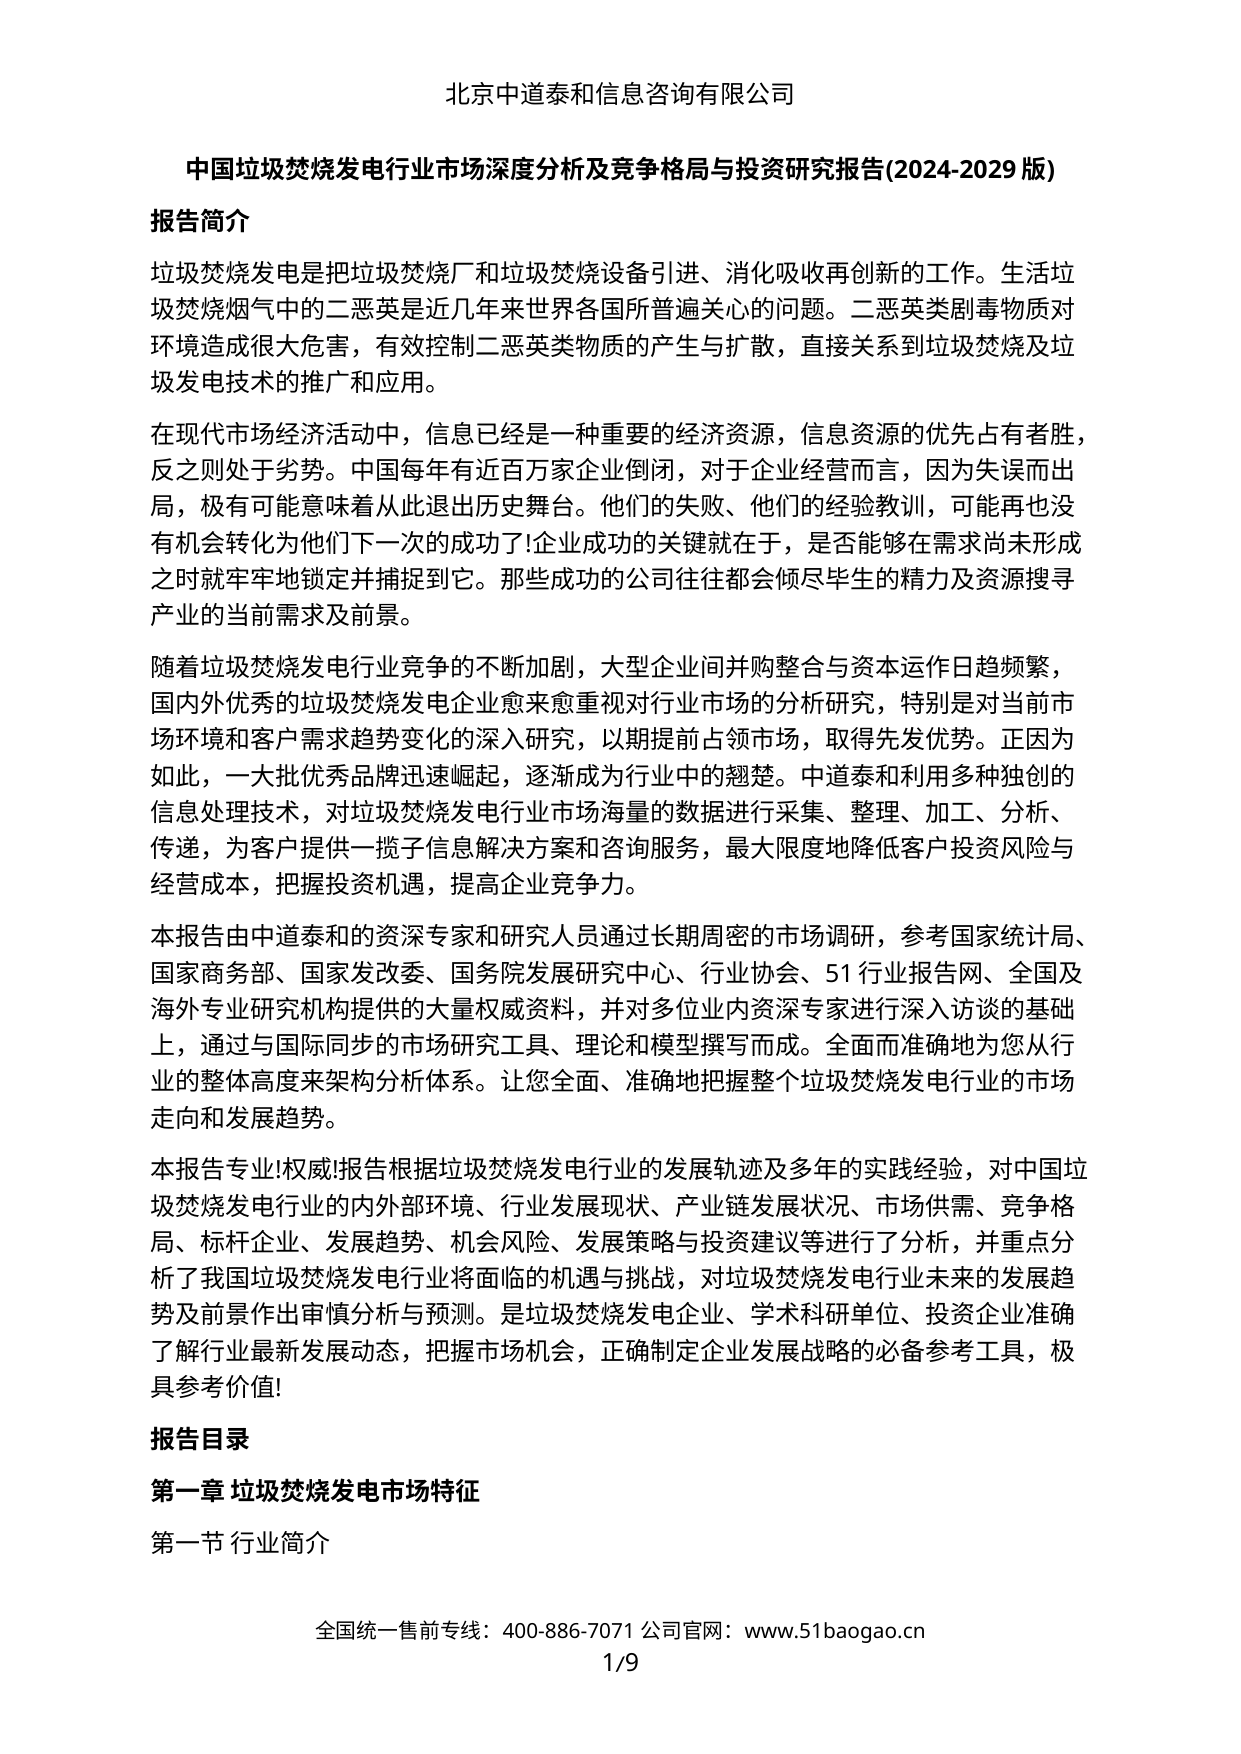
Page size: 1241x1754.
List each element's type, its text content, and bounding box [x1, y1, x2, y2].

text 本报告由中道泰和的资深专家和研究人员通过长期周密的市场调研，参考国家统计局、国家商务部、国家发改委、国务院发展研究中心、行业协会、51行业报告网、全国及海外专业研究机构提供的大量权威资料，并对多位业内资深专家进行深入访谈的基础上，通过与国际同步的市场研究工具、理论和模型撰写而成。全面而准确地为您从行业的整体高度来架构分析体系。让您全面、准确地把握整个垃圾焚烧发电行业的市场走向和发展趋势。 [150, 917, 1090, 1134]
text 本报告专业!权威!报告根据垃圾焚烧发电行业的发展轨迹及多年的实践经验，对中国垃圾焚烧发电行业的内外部环境、行业发展现状、产业链发展状况、市场供需、竞争格局、标杆企业、发展趋势、机会风险、发展策略与投资建议等进行了分析，并重点分析了我国垃圾焚烧发电行业将面临的机遇与挑战，对垃圾焚烧发电行业未来的发展趋势及前景作出审慎分析与预测。是垃圾焚烧发电企业、学术科研单位、投资企业准确了解行业最新发展动态，把握市场机会，正确制定企业发展战略的必备参考工具，极具参考价值! [150, 1150, 1090, 1404]
text 报告简介 [150, 202, 1090, 238]
text 随着垃圾焚烧发电行业竞争的不断加剧，大型企业间并购整合与资本运作日趋频繁，国内外优秀的垃圾焚烧发电企业愈来愈重视对行业市场的分析研究，特别是对当前市场环境和客户需求趋势变化的深入研究，以期提前占领市场，取得先发优势。正因为如此，一大批优秀品牌迅速崛起，逐渐成为行业中的翘楚。中道泰和利用多种独创的信息处理技术，对垃圾焚烧发电行业市场海量的数据进行采集、整理、加工、分析、传递，为客户提供一揽子信息解决方案和咨询服务，最大限度地降低客户投资风险与经营成本，把握投资机遇，提高企业竞争力。 [150, 647, 1090, 901]
text 垃圾焚烧发电是把垃圾焚烧厂和垃圾焚烧设备引进、消化吸收再创新的工作。生活垃圾焚烧烟气中的二恶英是近几年来世界各国所普遍关心的问题。二恶英类剧毒物质对环境造成很大危害，有效控制二恶英类物质的产生与扩散，直接关系到垃圾焚烧及垃圾发电技术的推广和应用。 [150, 254, 1090, 399]
text 中国垃圾焚烧发电行业市场深度分析及竞争格局与投资研究报告(2024-2029版) [150, 150, 1090, 186]
text 第一节 行业简介 [150, 1523, 1090, 1559]
text 报告目录 [150, 1419, 1090, 1456]
text 第一章 垃圾焚烧发电市场特征 [150, 1471, 1090, 1507]
text 在现代市场经济活动中，信息已经是一种重要的经济资源，信息资源的优先占有者胜，反之则处于劣势。中国每年有近百万家企业倒闭，对于企业经营而言，因为失误而出局，极有可能意味着从此退出历史舞台。他们的失败、他们的经验教训，可能再也没有机会转化为他们下一次的成功了!企业成功的关键就在于，是否能够在需求尚未形成之时就牢牢地锁定并捕捉到它。那些成功的公司往往都会倾尽毕生的精力及资源搜寻产业的当前需求及前景。 [150, 414, 1090, 632]
